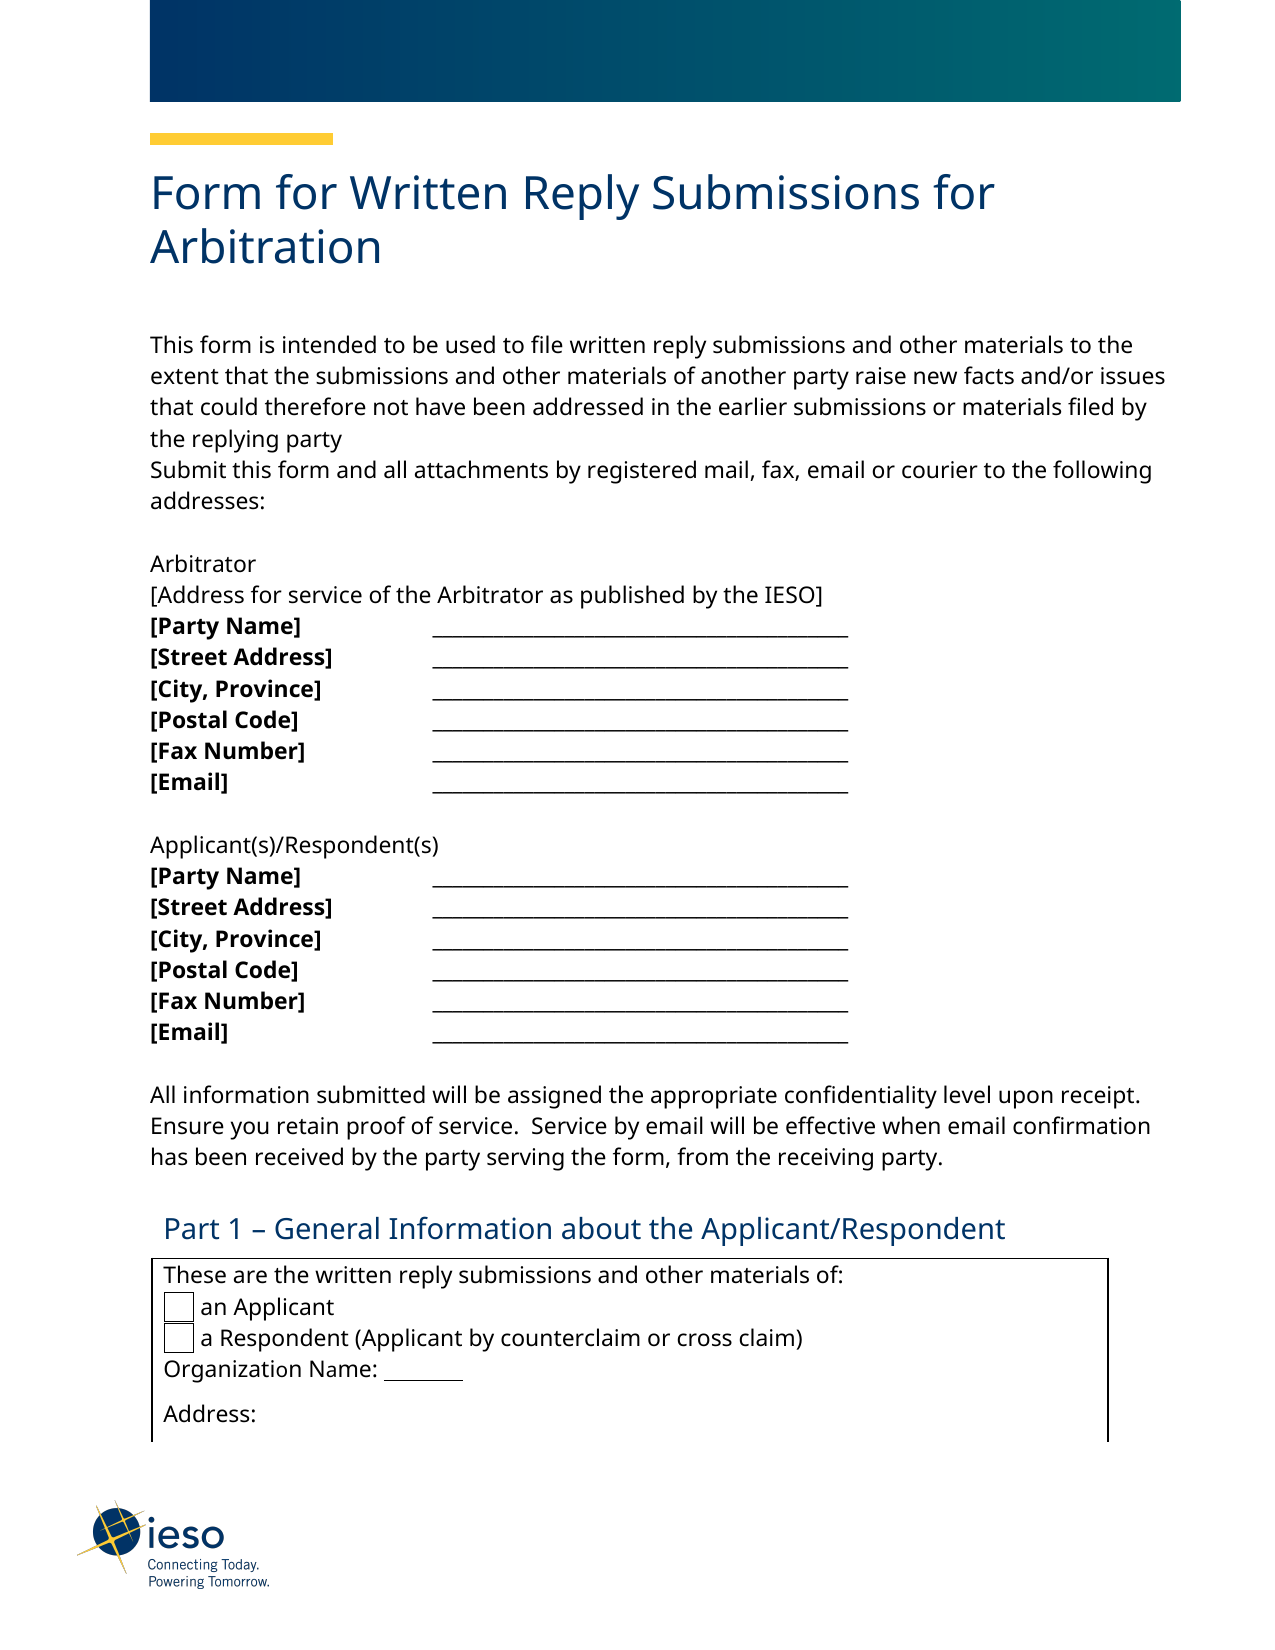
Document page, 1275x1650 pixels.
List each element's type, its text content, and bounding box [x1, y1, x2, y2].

text [Postal Code] _________________________________________ [150, 703, 1181, 734]
text [City, Province] _________________________________________ [150, 922, 1181, 953]
text [Party Name] _________________________________________ [150, 609, 1181, 641]
text [Party Name] _________________________________________ [150, 859, 1181, 891]
text Ensure you retain proof of service. Service by email will be effective when email confirmation has been received by the party serving the form, from the receiving party. [150, 1109, 1181, 1172]
picture [77, 1500, 269, 1589]
text All information submitted will be assigned the appropriate confidentiality level upon receipt. [150, 1078, 1181, 1109]
text Applicant(s)/Respondent(s) [150, 828, 1181, 859]
text [Postal Code] _________________________________________ [150, 953, 1181, 984]
text [Email] _________________________________________ [150, 766, 1181, 797]
text [City, Province] _________________________________________ [150, 672, 1181, 703]
text [Address for service of the Arbitrator as published by the IESO] [150, 578, 1181, 609]
subtitle Form for Written Reply Submissions for Arbitration [150, 166, 1181, 274]
text [Street Address] _________________________________________ [150, 641, 1181, 672]
text [Fax Number] _________________________________________ [150, 984, 1181, 1016]
text [Email] _________________________________________ [150, 1016, 1181, 1047]
text Arbitrator [150, 547, 1181, 578]
table_cell Address: [153, 1398, 1107, 1442]
table_cell These are the written reply submissions and other materials of: an Applicant a Respondent (Applicant by counterclaim or cross claim) [153, 1259, 1107, 1353]
text Submit this form and all attachments by registered mail, fax, email or courier to the following addresses: [150, 453, 1181, 516]
table_header Part 1 – General Information about the Applicant/Respondent [152, 1172, 1108, 1257]
table_cell Organization Name: [153, 1353, 1107, 1398]
text This form is intended to be used to file written reply submissions and other materials to the extent that the submissions and other materials of another party raise new facts and/or issues that could therefore not have been addressed in the earlier submissions or materials filed by the replying party [150, 328, 1181, 453]
text [Street Address] _________________________________________ [150, 891, 1181, 922]
text [Fax Number] _________________________________________ [150, 734, 1181, 766]
